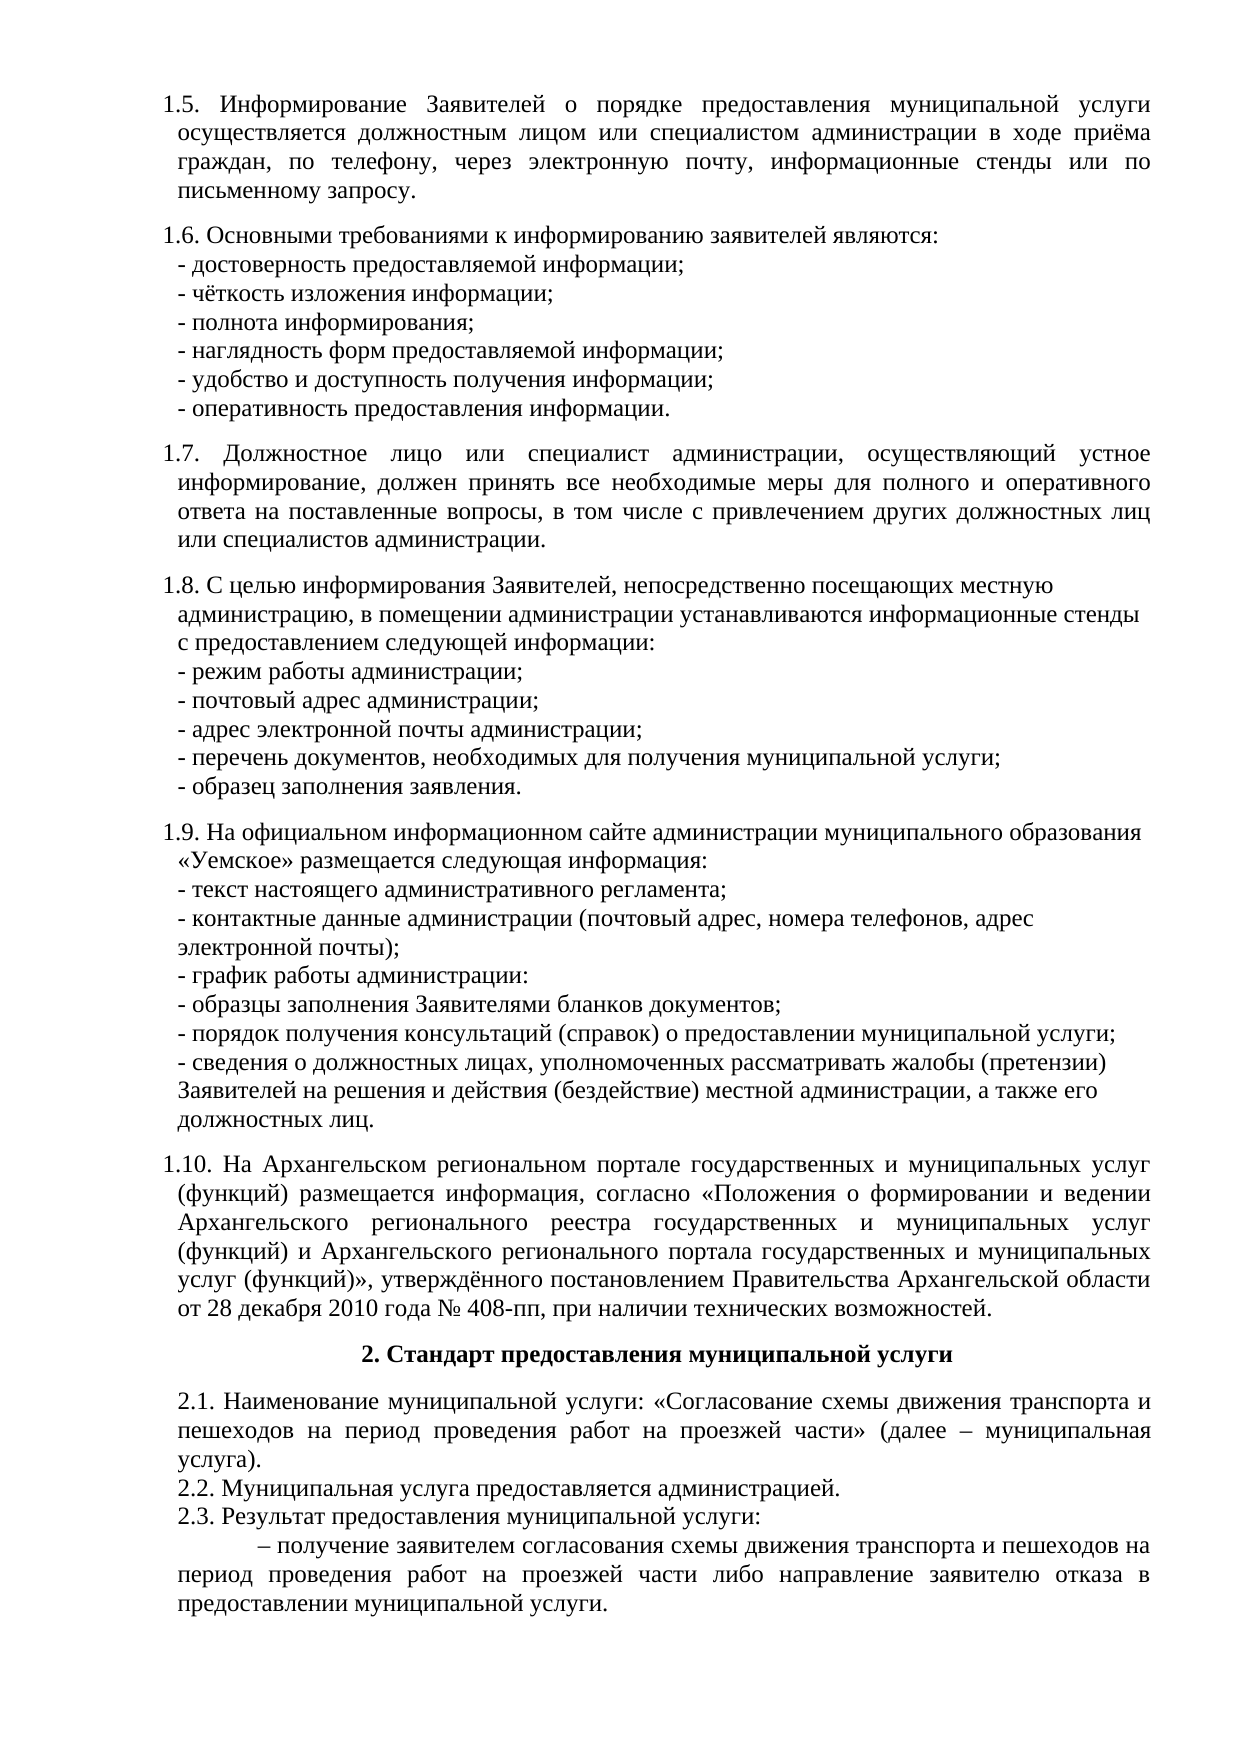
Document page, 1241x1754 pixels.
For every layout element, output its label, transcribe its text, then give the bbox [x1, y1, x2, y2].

text 2. Стандарт предоставления муниципальной услуги [162, 1339, 1152, 1367]
text 2.1. Наименование муниципальной услуги: «Согласование схемы движения транспорта и пешеходов на период проведения работ на проезжей части» (далее – муниципальная услуга). [177, 1386, 1152, 1473]
text – получение заявителем согласования схемы движения транспорта и пешеходов на период проведения работ на проезжей части либо направление заявителю отказа в предоставлении муниципальной услуги. [177, 1530, 1152, 1616]
text 1.8. С целью информирования Заявителей, непосредственно посещающих местную администрацию, в помещении администрации устанавливаются информационные стенды с предоставлением следующей информации: - режим работы администрации; - почтовый адрес администрации; - адрес электронной почты администрации; - перечень документов, необходимых для получения муниципальной услуги; - образец заполнения заявления. [162, 570, 1152, 800]
text 2.2. Муниципальная услуга предоставляется администрацией. [177, 1473, 1152, 1501]
text 1.6. Основными требованиями к информированию заявителей являются: - достоверность предоставляемой информации; - чёткость изложения информации; - полнота информирования; - наглядность форм предоставляемой информации; - удобство и доступность получения информации; - оперативность предоставления информации. [162, 220, 1152, 422]
text 1.9. На официальном информационном сайте администрации муниципального образования «Уемское» размещается следующая информация: - текст настоящего административного регламента; - контактные данные администрации (почтовый адрес, номера телефонов, адрес электронной почты); - график работы администрации: - образцы заполнения Заявителями бланков документов; - порядок получения консультаций (справок) о предоставлении муниципальной услуги; - сведения о должностных лицах, уполномоченных рассматривать жалобы (претензии) Заявителей на решения и действия (бездействие) местной администрации, а также его должностных лиц. [162, 817, 1152, 1133]
text 1.7. Должностное лицо или специалист администрации, осуществляющий устное информирование, должен принять все необходимые меры для полного и оперативного ответа на поставленные вопросы, в том числе с привлечением других должностных лиц или специалистов администрации. [162, 438, 1152, 553]
text 1.5. Информирование Заявителей о порядке предоставления муниципальной услуги осуществляется должностным лицом или специалистом администрации в ходе приёма граждан, по телефону, через электронную почту, информационные стенды или по письменному запросу. [162, 89, 1152, 204]
text 1.10. На Архангельском региональном портале государственных и муниципальных услуг (функций) размещается информация, согласно «Положения о формировании и ведении Архангельского регионального реестра государственных и муниципальных услуг (функций) и Архангельского регионального портала государственных и муниципальных услуг (функций)», утверждённого постановлением Правительства Архангельской области от 28 декабря 2010 года № 408-пп, при наличии технических возможностей. [162, 1149, 1152, 1322]
text 2.3. Результат предоставления муниципальной услуги: [177, 1501, 1152, 1530]
